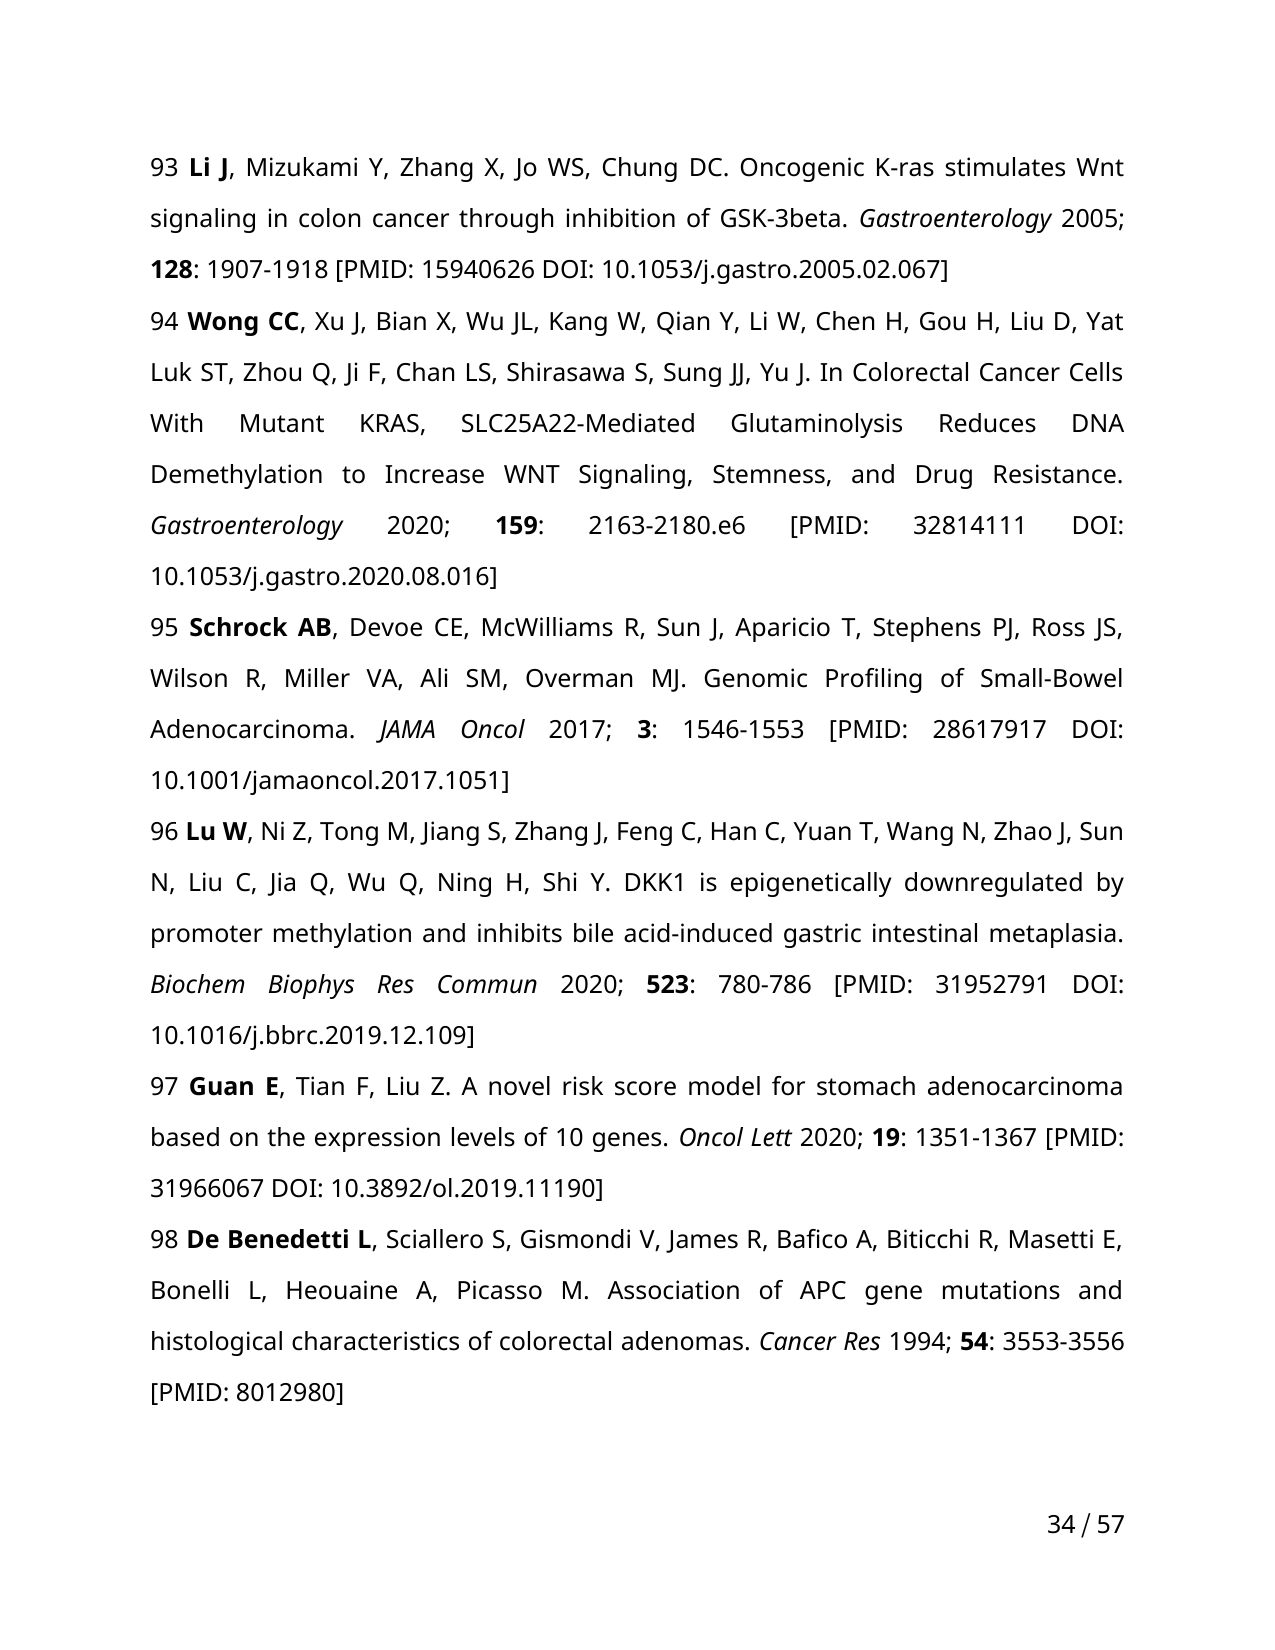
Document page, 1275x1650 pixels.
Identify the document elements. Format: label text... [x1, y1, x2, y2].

text 93 Li J, Mizukami Y, Zhang X, Jo WS, Chung DC. Oncogenic K-ras stimulates Wnt signaling in colon cancer through inhibition of GSK-3beta. Gastroenterology 2005; 128: 1907-1918 [PMID: 15940626 DOI: 10.1053/j.gastro.2005.02.067] [150, 150, 1125, 286]
text 96 Lu W, Ni Z, Tong M, Jiang S, Zhang J, Feng C, Han C, Yuan T, Wang N, Zhao J, Sun N, Liu C, Jia Q, Wu Q, Ning H, Shi Y. DKK1 is epigenetically downregulated by promoter methylation and inhibits bile acid-induced gastric intestinal metaplasia. Biochem Biophys Res Commun 2020; 523: 780-786 [PMID: 31952791 DOI: 10.1016/j.bbrc.2019.12.109] [150, 813, 1125, 1052]
text 94 Wong CC, Xu J, Bian X, Wu JL, Kang W, Qian Y, Li W, Chen H, Gou H, Liu D, Yat Luk ST, Zhou Q, Ji F, Chan LS, Shirasawa S, Sung JJ, Yu J. In Colorectal Cancer Cells With Mutant KRAS, SLC25A22-Mediated Glutaminolysis Reduces DNA Demethylation to Increase WNT Signaling, Stemness, and Drug Resistance. Gastroenterology 2020; 159: 2163-2180.e6 [PMID: 32814111 DOI: 10.1053/j.gastro.2020.08.016] [150, 303, 1125, 592]
text 97 Guan E, Tian F, Liu Z. A novel risk score model for stomach adenocarcinoma based on the expression levels of 10 genes. Oncol Lett 2020; 19: 1351-1367 [PMID: 31966067 DOI: 10.3892/ol.2019.11190] [150, 1069, 1125, 1205]
text 95 Schrock AB, Devoe CE, McWilliams R, Sun J, Aparicio T, Stephens PJ, Ross JS, Wilson R, Miller VA, Ali SM, Overman MJ. Genomic Profiling of Small-Bowel Adenocarcinoma. JAMA Oncol 2017; 3: 1546-1553 [PMID: 28617917 DOI: 10.1001/jamaoncol.2017.1051] [150, 609, 1125, 797]
text 98 De Benedetti L, Sciallero S, Gismondi V, James R, Bafico A, Biticchi R, Masetti E, Bonelli L, Heouaine A, Picasso M. Association of APC gene mutations and histological characteristics of colorectal adenomas. Cancer Res 1994; 54: 3553-3556 [PMID: 8012980] [150, 1222, 1125, 1409]
